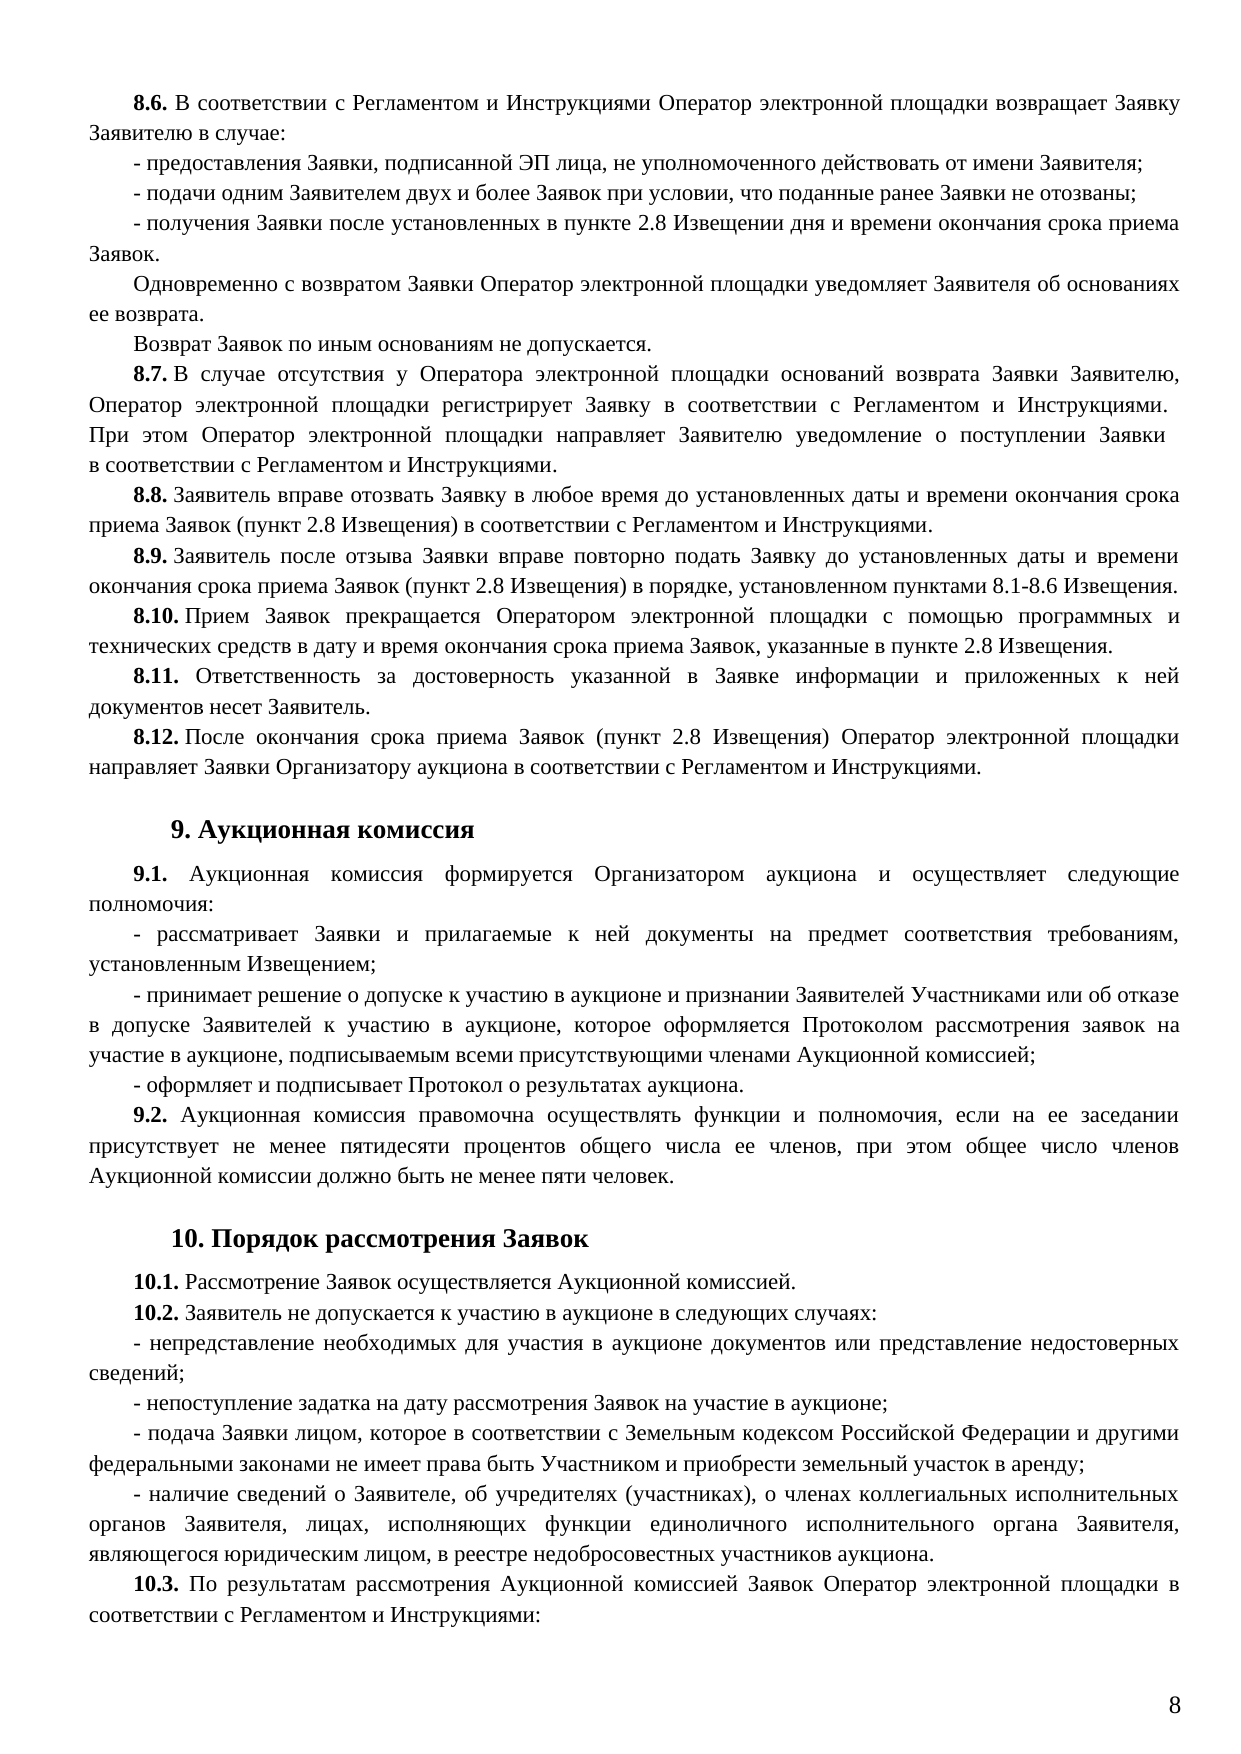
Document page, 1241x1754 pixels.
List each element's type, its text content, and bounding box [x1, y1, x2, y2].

text - наличие сведений о Заявителе, об учредителях (участниках), о членах коллегиальных исполнительных органов Заявителя, лицах, исполняющих функции единоличного исполнительного органа Заявителя, являющегося юридическим лицом, в реестре недобросовестных участников аукциона. [89, 1480, 1181, 1567]
text 10.2. Заявитель не допускается к участию в аукционе в следующих случаях: [89, 1299, 1181, 1325]
text 10.1. Рассмотрение Заявок осуществляется Аукционной комиссией. [89, 1268, 1181, 1295]
text 8.12. После окончания срока приема Заявок (пункт 2.8 Извещения) Оператор электронной площадки направляет Заявки Организатору аукциона в соответствии с Регламентом и Инструкциями. [89, 723, 1181, 779]
subtitle 10. Порядок рассмотрения Заявок [171, 1222, 1181, 1253]
text 8.7. В случае отсутствия у Оператора электронной площадки оснований возврата Заявки Заявителю, Оператор электронной площадки регистрирует Заявку в соответствии с Регламентом и Инструкциями. При этом Оператор электронной площадки направляет Заявителю уведомление о поступлении Заявки в соответствии с Регламентом и Инструкциями. [89, 361, 1181, 477]
subtitle 9. Аукционная комиссия [171, 814, 1181, 845]
text - рассматривает Заявки и прилагаемые к ней документы на предмет соответствия требованиям, установленным Извещением; [89, 920, 1181, 977]
text - подачи одним Заявителем двух и более Заявок при условии, что поданные ранее Заявки не отозваны; [89, 179, 1181, 206]
text Одновременно с возвратом Заявки Оператор электронной площадки уведомляет Заявителя об основаниях ее возврата. [89, 270, 1181, 326]
text 8.11. Ответственность за достоверность указанной в Заявке информации и приложенных к ней документов несет Заявитель. [89, 663, 1181, 719]
text 9.2. Аукционная комиссия правомочна осуществлять функции и полномочия, если на ее заседании присутствует не менее пятидесяти процентов общего числа ее членов, при этом общее число членов Аукционной комиссии должно быть не менее пяти человек. [89, 1101, 1181, 1188]
text - принимает решение о допуске к участию в аукционе и признании Заявителей Участниками или об отказе в допуске Заявителей к участию в аукционе, которое оформляется Протоколом рассмотрения заявок на участие в аукционе, подписываемым всеми присутствующими членами Аукционной комиссией; [89, 981, 1181, 1067]
text 8.10. Прием Заявок прекращается Оператором электронной площадки с помощью программных и технических средств в дату и время окончания срока приема Заявок, указанные в пункте 2.8 Извещения. [89, 602, 1181, 659]
text - подача Заявки лицом, которое в соответствии с Земельным кодексом Российской Федерации и другими федеральными законами не имеет права быть Участником и приобрести земельный участок в аренду; [89, 1419, 1181, 1476]
text 9.1. Аукционная комиссия формируется Организатором аукциона и осуществляет следующие полномочия: [89, 860, 1181, 916]
text - оформляет и подписывает Протокол о результатах аукциона. [89, 1071, 1181, 1098]
text - предоставления Заявки, подписанной ЭП лица, не уполномоченного действовать от имени Заявителя; [89, 149, 1181, 175]
text - непредставление необходимых для участия в аукционе документов или представление недостоверных сведений; [89, 1329, 1181, 1385]
text 8.8. Заявитель вправе отозвать Заявку в любое время до установленных даты и времени окончания срока приема Заявок (пункт 2.8 Извещения) в соответствии с Регламентом и Инструкциями. [89, 481, 1181, 538]
text 8.9. Заявитель после отзыва Заявки вправе повторно подать Заявку до установленных даты и времени окончания срока приема Заявок (пункт 2.8 Извещения) в порядке, установленном пунктами 8.1-8.6 Извещения. [89, 542, 1181, 598]
text Возврат Заявок по иным основаниям не допускается. [89, 330, 1181, 357]
text 8.6. В соответствии с Регламентом и Инструкциями Оператор электронной площадки возвращает Заявку Заявителю в случае: [89, 89, 1181, 145]
text - непоступление задатка на дату рассмотрения Заявок на участие в аукционе; [89, 1389, 1181, 1416]
text - получения Заявки после установленных в пункте 2.8 Извещении дня и времени окончания срока приема Заявок. [89, 209, 1181, 266]
text 10.3. По результатам рассмотрения Аукционной комиссией Заявок Оператор электронной площадки в соответствии с Регламентом и Инструкциями: [89, 1571, 1181, 1627]
